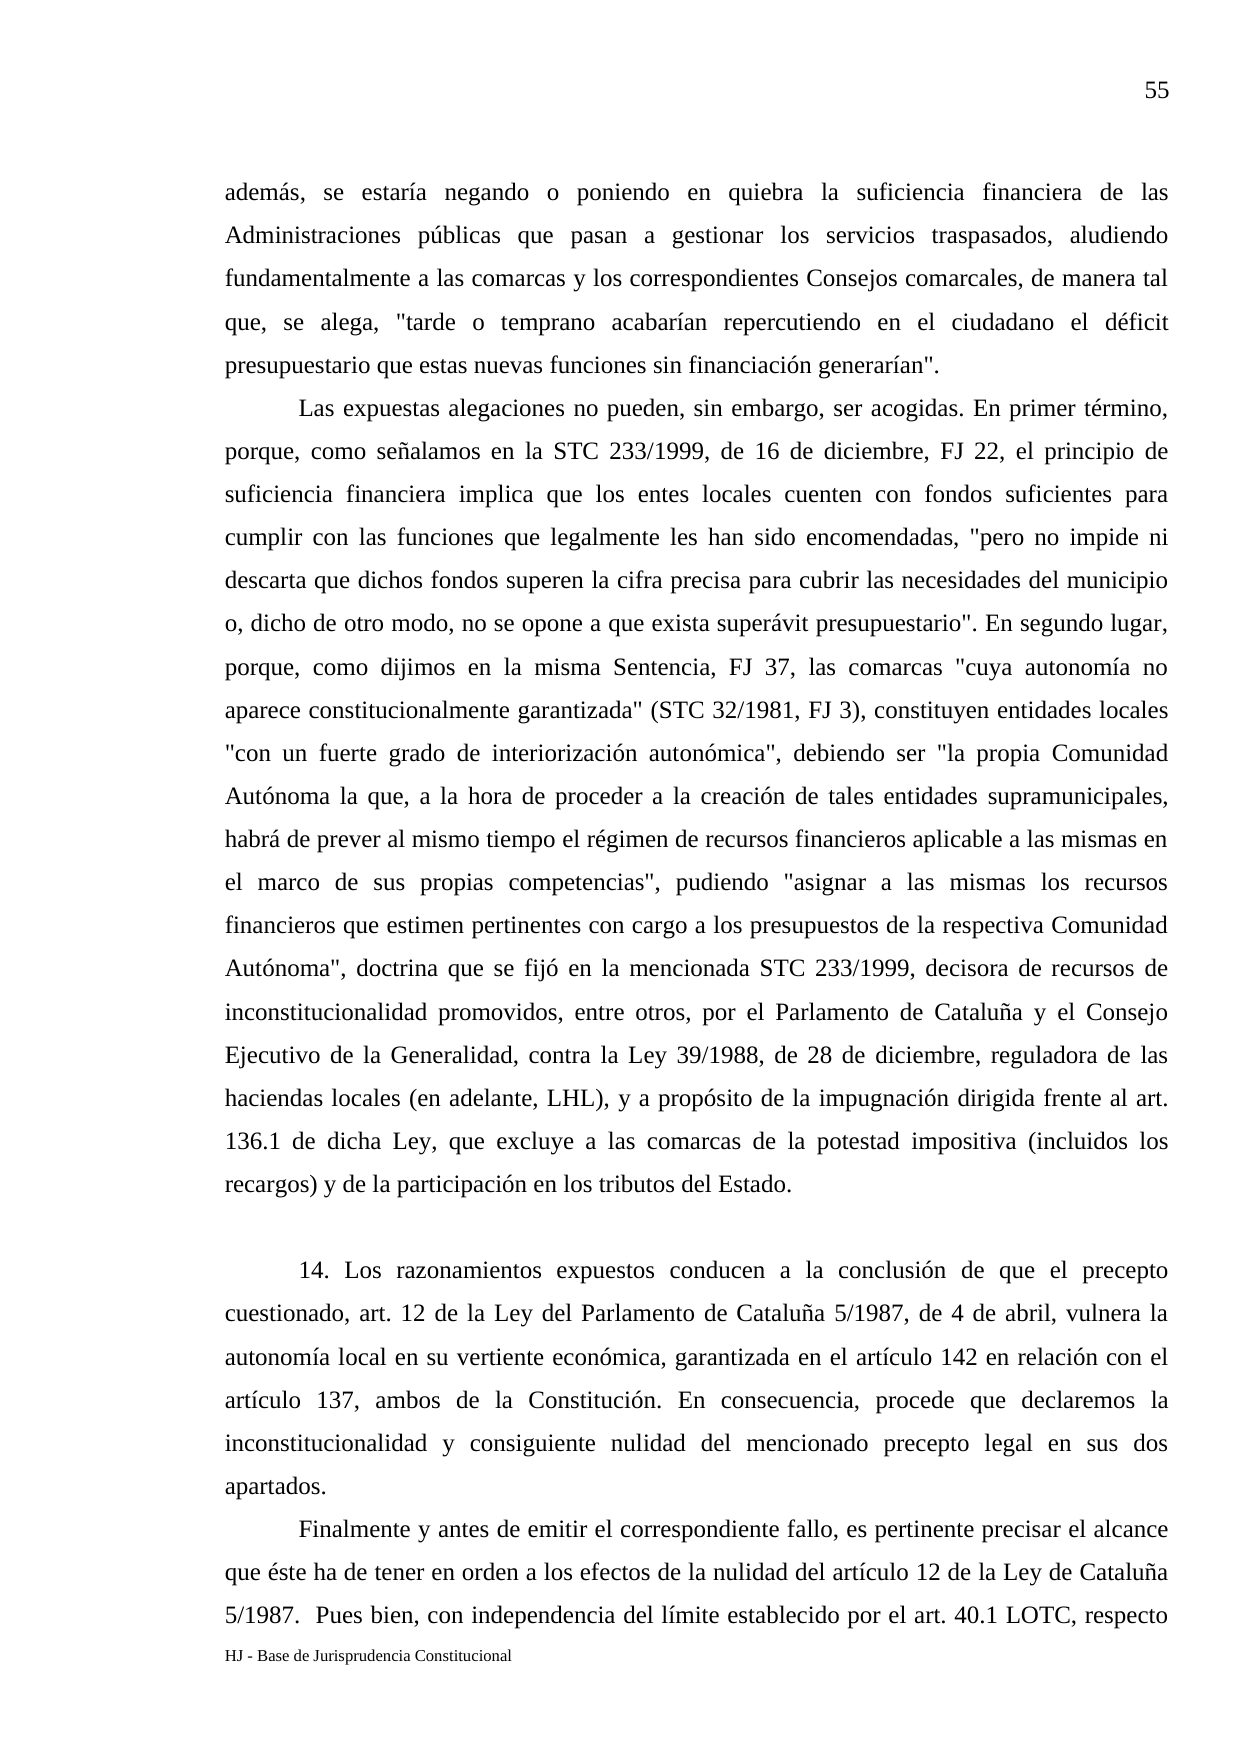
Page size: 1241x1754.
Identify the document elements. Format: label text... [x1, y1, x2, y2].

text Las expuestas alegaciones no pueden, sin embargo, ser acogidas. En primer término, porque, como señalamos en la STC 233/1999, de 16 de diciembre, FJ 22, el principio de suficiencia financiera implica que los entes locales cuenten con fondos suficientes para cumplir con las funciones que legalmente les han sido encomendadas, "pero no impide ni descarta que dichos fondos superen la cifra precisa para cubrir las necesidades del municipio o, dicho de otro modo, no se opone a que exista superávit presupuestario". En segundo lugar, porque, como dijimos en la misma Sentencia, FJ 37, las comarcas "cuya autonomía no aparece constitucionalmente garantizada" (STC 32/1981, FJ 3), constituyen entidades locales "con un fuerte grado de interiorización autonómica", debiendo ser "la propia Comunidad Autónoma la que, a la hora de proceder a la creación de tales entidades supramunicipales, habrá de prever al mismo tiempo el régimen de recursos financieros aplicable a las mismas en el marco de sus propias competencias", pudiendo "asignar a las mismas los recursos financieros que estimen pertinentes con cargo a los presupuestos de la respectiva Comunidad Autónoma", doctrina que se fijó en la mencionada STC 233/1999, decisora de recursos de inconstitucionalidad promovidos, entre otros, por el Parlamento de Cataluña y el Consejo Ejecutivo de la Generalidad, contra la Ley 39/1988, de 28 de diciembre, reguladora de las haciendas locales (en adelante, LHL), y a propósito de la impugnación dirigida frente al art. 136.1 de dicha Ley, que excluye a las comarcas de la potestad impositiva (incluidos los recargos) y de la participación en los tributos del Estado. [224, 393, 1169, 1198]
text 14. Los razonamientos expuestos conducen a la conclusión de que el precepto cuestionado, art. 12 de la Ley del Parlamento de Cataluña 5/1987, de 4 de abril, vulnera la autonomía local en su vertiente económica, garantizada en el artículo 142 en relación con el artículo 137, ambos de la Constitución. En consecuencia, procede que declaremos la inconstitucionalidad y consiguiente nulidad del mencionado precepto legal en sus dos apartados. [224, 1255, 1169, 1500]
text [224, 1514, 1169, 1629]
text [224, 177, 1169, 378]
